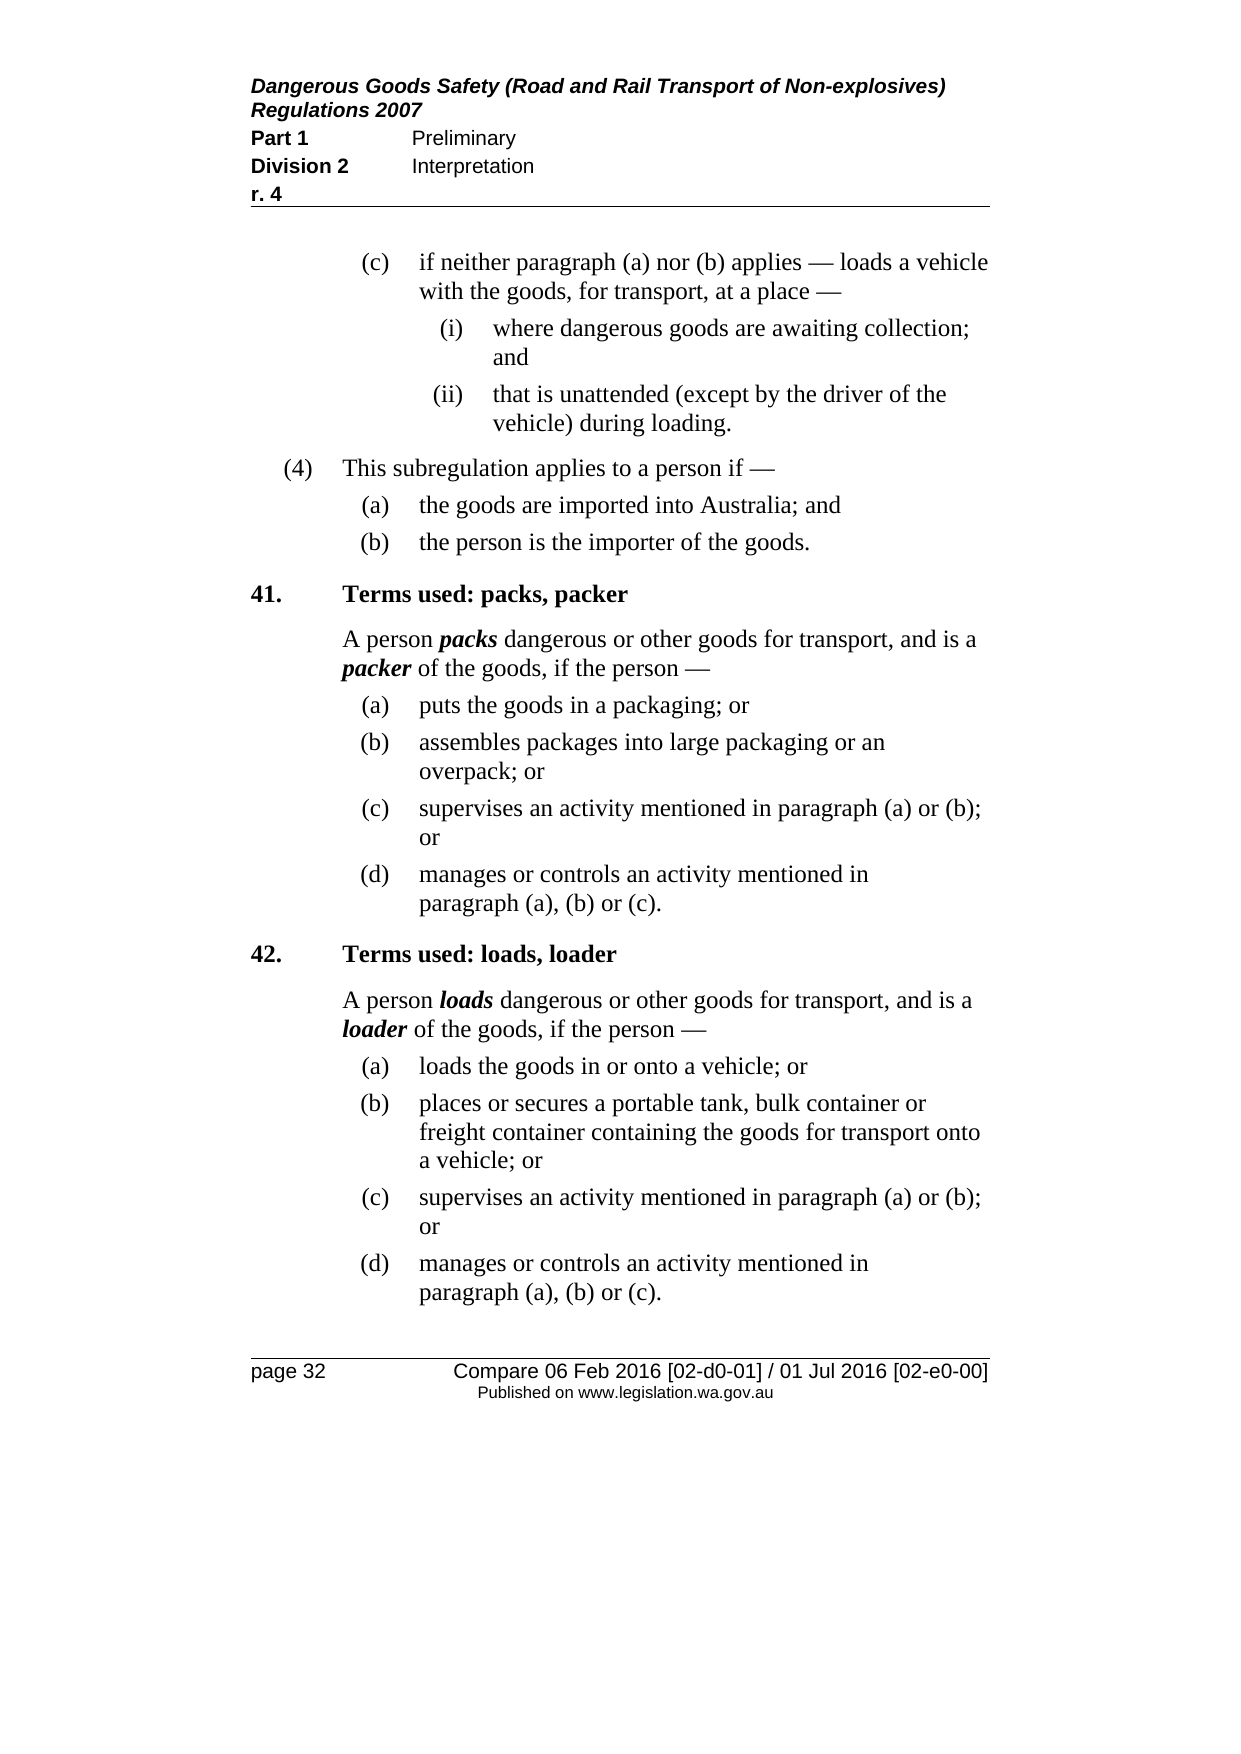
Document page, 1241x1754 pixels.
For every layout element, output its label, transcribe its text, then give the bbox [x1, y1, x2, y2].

text (ii) that is unattended (except by the driver of the vehicle) during loading. [251, 379, 990, 437]
text (4) This subregulation applies to a person if — [251, 453, 990, 482]
text (d) manages or controls an activity mentioned in paragraph (a), (b) or (c). [251, 859, 990, 917]
text A person loads dangerous or other goods for transport, and is a loader of the goods, if the person — [251, 985, 990, 1042]
subtitle 42. Terms used: loads, loader [251, 939, 990, 968]
text (a) puts the goods in a packaging; or [251, 690, 990, 719]
text (c) supervises an activity mentioned in paragraph (a) or (b); or [251, 1182, 990, 1240]
text (i) where dangerous goods are awaiting collection; and [251, 313, 990, 371]
text (b) places or secures a portable tank, bulk container or freight container containing the goods for transport onto a vehicle; or [251, 1088, 990, 1174]
text A person packs dangerous or other goods for transport, and is a packer of the goods, if the person — [251, 624, 990, 682]
text (c) if neither paragraph (a) nor (b) applies — loads a vehicle with the goods, for transport, at a place — [251, 247, 990, 305]
text (b) the person is the importer of the goods. [251, 527, 990, 556]
text (d) manages or controls an activity mentioned in paragraph (a), (b) or (c). [251, 1248, 990, 1306]
subtitle 41. Terms used: packs, packer [251, 579, 990, 608]
text (b) assembles packages into large packaging or an overpack; or [251, 727, 990, 785]
text (c) supervises an activity mentioned in paragraph (a) or (b); or [251, 793, 990, 851]
text (a) the goods are imported into ; and [251, 490, 990, 519]
text (a) loads the goods in or onto a vehicle; or [251, 1051, 990, 1079]
